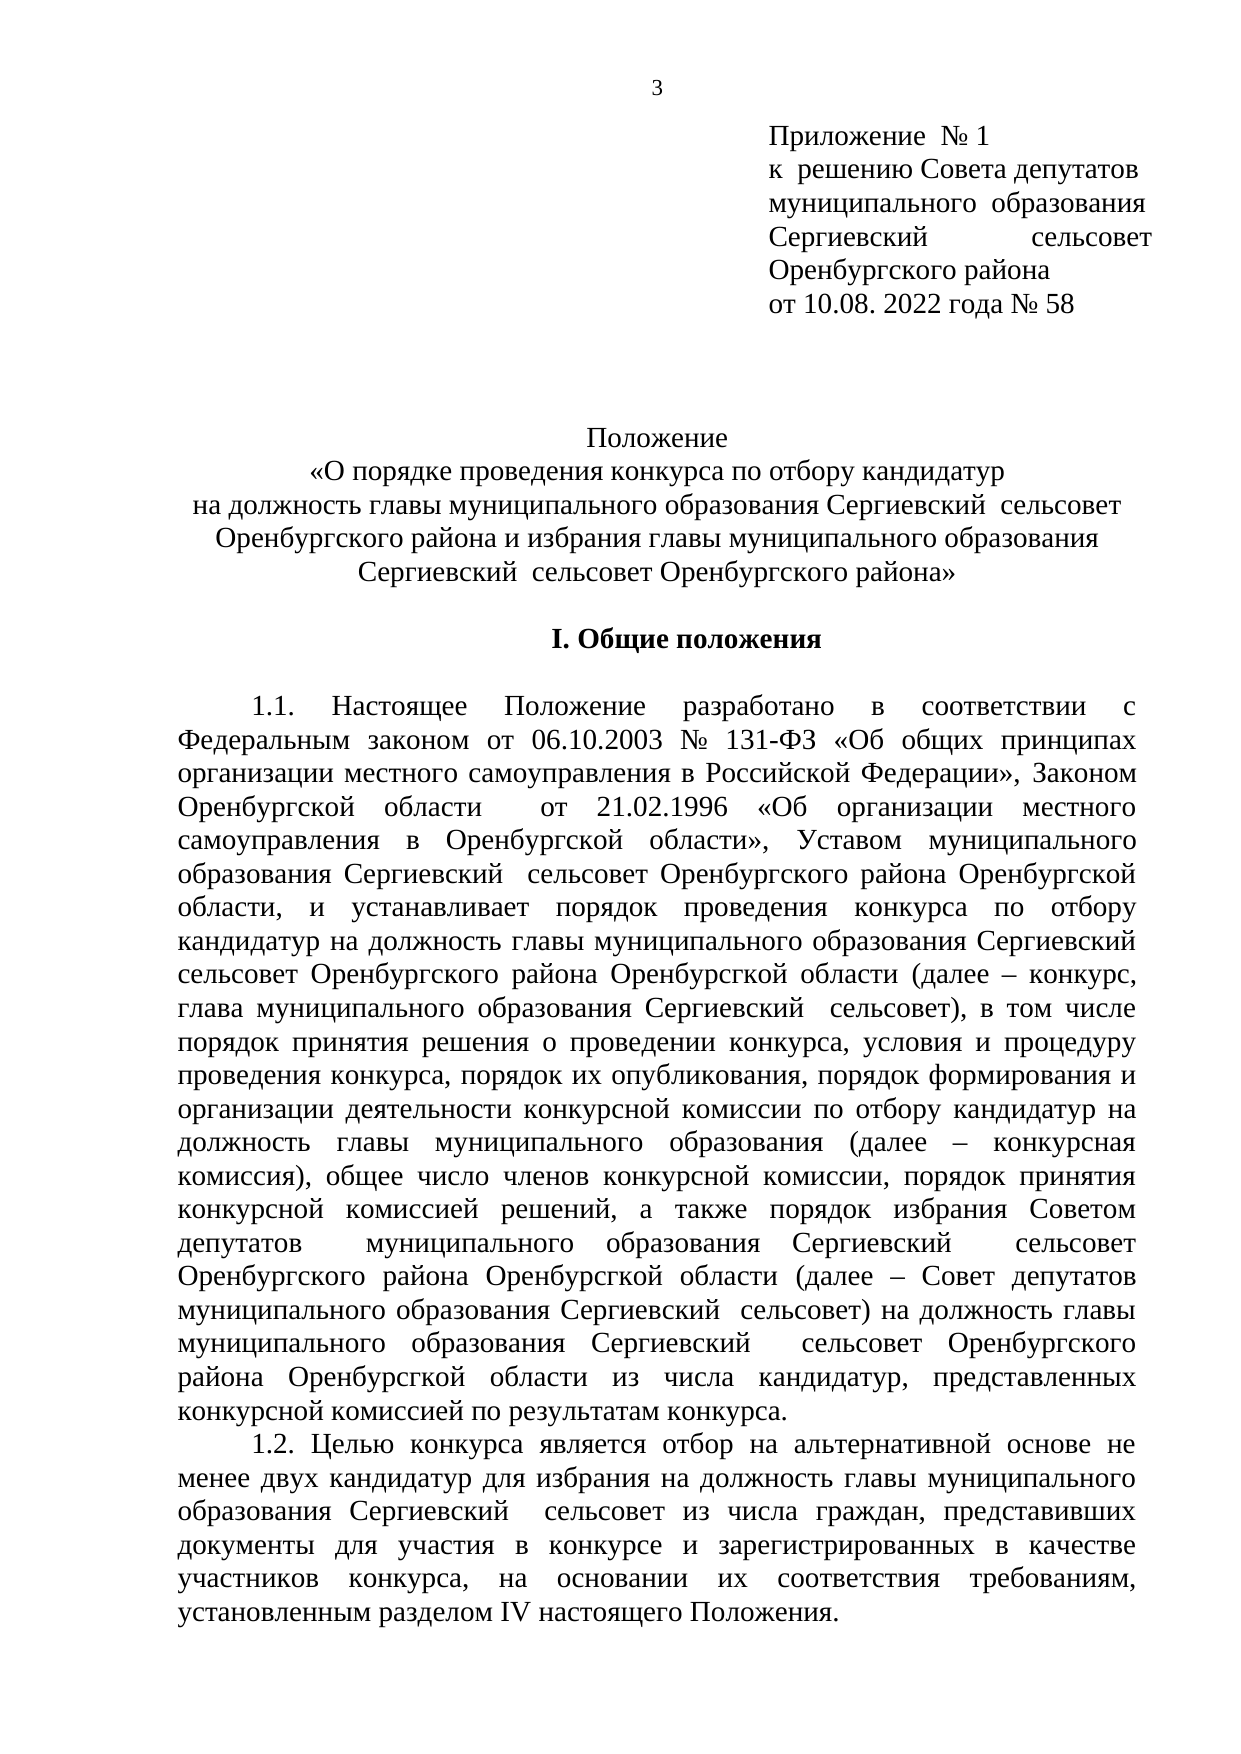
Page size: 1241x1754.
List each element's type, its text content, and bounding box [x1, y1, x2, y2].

text на должность главы муниципального образования Сергиевский сельсовет Оренбургского района и избрания главы муниципального образования Сергиевский сельсовет Оренбургского района» [177, 487, 1137, 588]
text I. Общие положения [177, 621, 1137, 655]
text Положение [177, 420, 1137, 453]
text «О порядке проведения конкурса по отбору кандидатур [177, 453, 1137, 487]
text 1.1. Настоящее Положение разработано в соответствии с Федеральным законом от 06.10.2003 № 131-ФЗ «Об общих принципах организации местного самоуправления в Российской Федерации», Законом Оренбургской области от 21.02.1996 «Об организации местного самоуправления в Оренбургской области», Уставом муниципального образования Сергиевский сельсовет Оренбургского района Оренбургской области, и устанавливает порядок проведения конкурса по отбору кандидатур на должность главы муниципального образования Сергиевский сельсовет Оренбургского района Оренбурсгкой области (далее – конкурс, глава муниципального образования Сергиевский сельсовет), в том числе порядок принятия решения о проведении конкурса, условия и процедуру проведения конкурса, порядок их опубликования, порядок формирования и организации деятельности конкурсной комиссии по отбору кандидатур на должность главы муниципального образования (далее – конкурсная комиссия), общее число членов конкурсной комиссии, порядок принятия конкурсной комиссией решений, а также порядок избрания Советом депутатов муниципального образования Сергиевский сельсовет Оренбургского района Оренбурсгкой области (далее – Совет депутатов муниципального образования Сергиевский сельсовет) на должность главы муниципального образования Сергиевский сельсовет Оренбургского района Оренбурсгкой области из числа кандидатур, представленных конкурсной комиссией по результатам конкурса. [177, 688, 1137, 1426]
text 1.2. Целью конкурса является отбор на альтернативной основе не менее двух кандидатур для избрания на должность главы муниципального образования Сергиевский сельсовет из числа граждан, представивших документы для участия в конкурсе и зарегистрированных в качестве участников конкурса, на основании их соответствия требованиям, установленным разделом IV настоящего Положения. [177, 1426, 1137, 1627]
table_header Приложение № 1 к решению Совета депутатов муниципального образования Сергиевский сельсовет Оренбургского района от 10.08. 2022 года № 58 [757, 118, 1163, 353]
